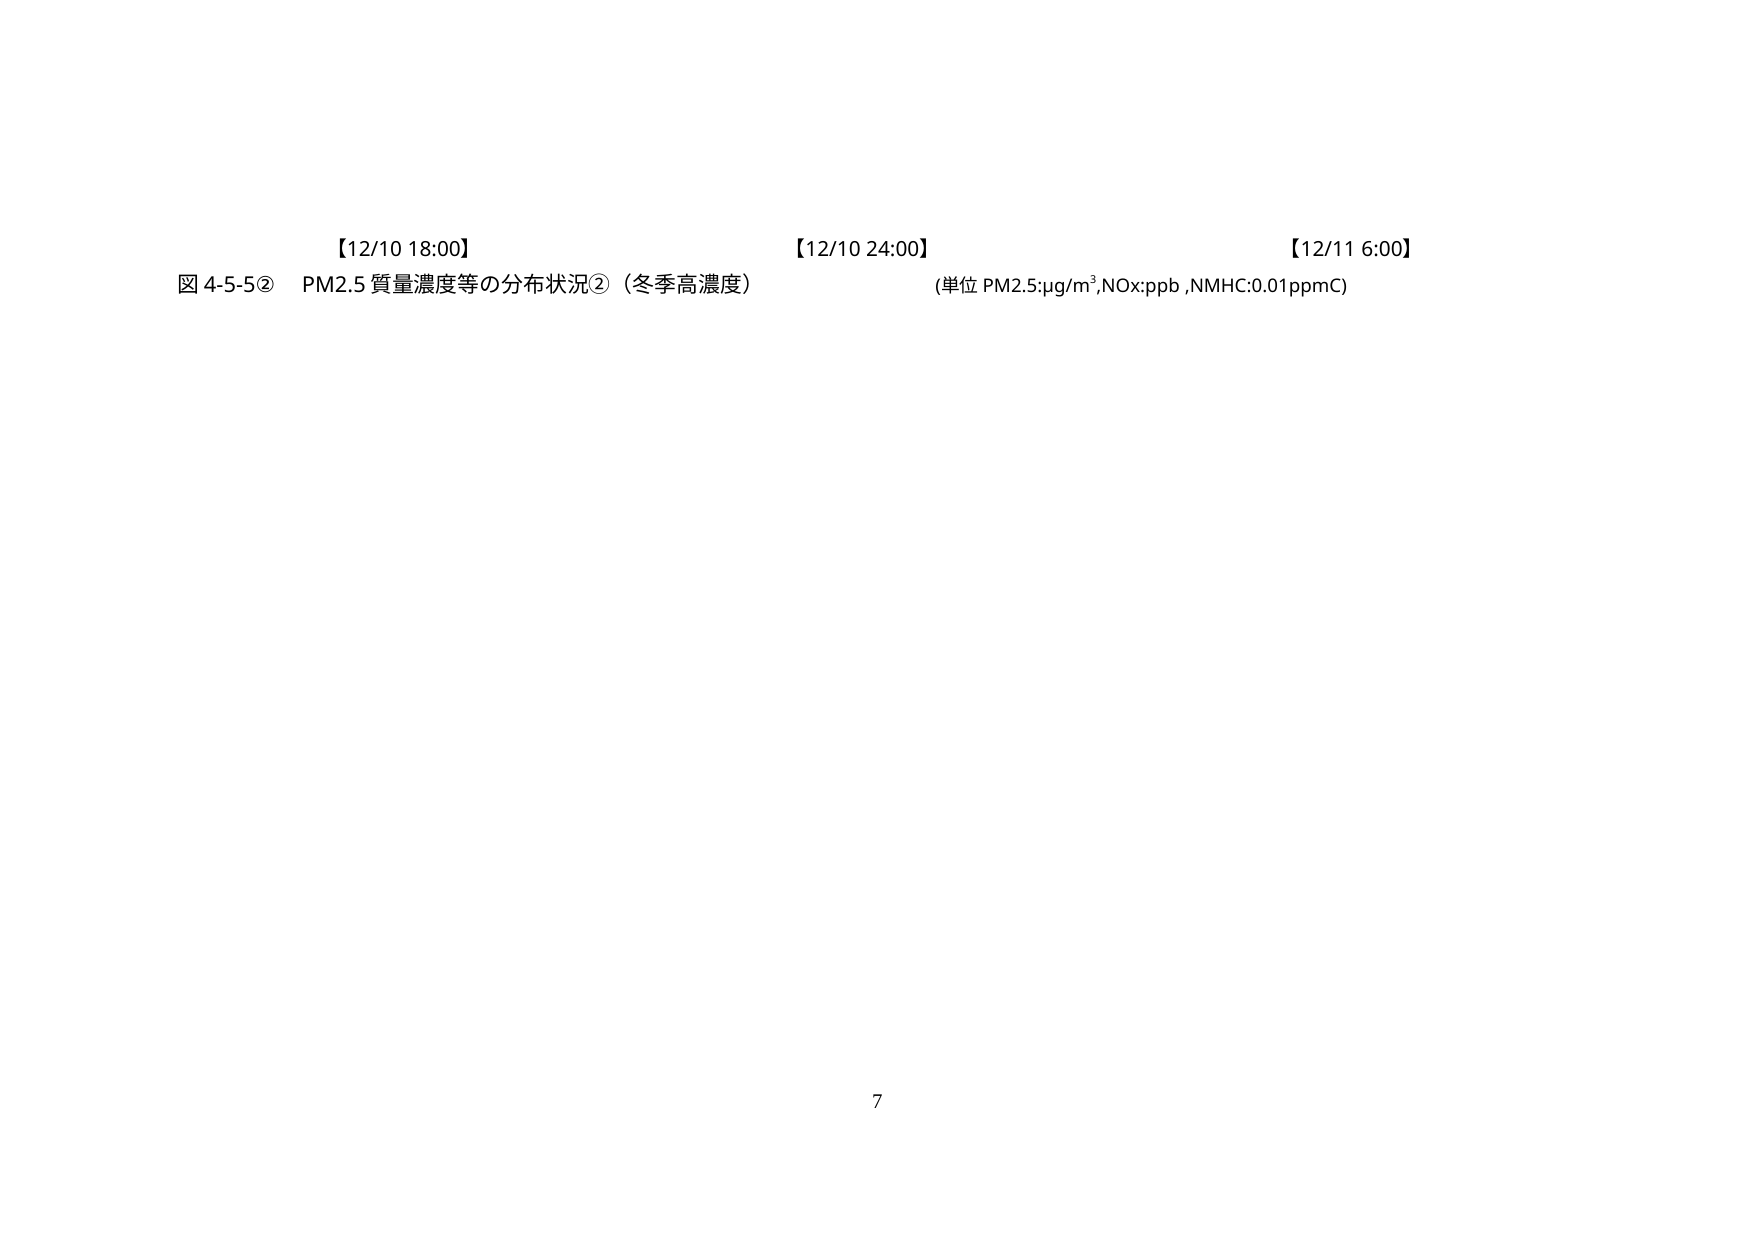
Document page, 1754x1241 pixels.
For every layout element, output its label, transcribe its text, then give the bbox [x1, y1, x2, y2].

text 図4-5-5② PM2.5質量濃度等の分布状況②（冬季高濃度） (単位 PM2.5:μg/m3,NOx:ppb ,NMHC:0.01ppmC) [177, 267, 1577, 298]
